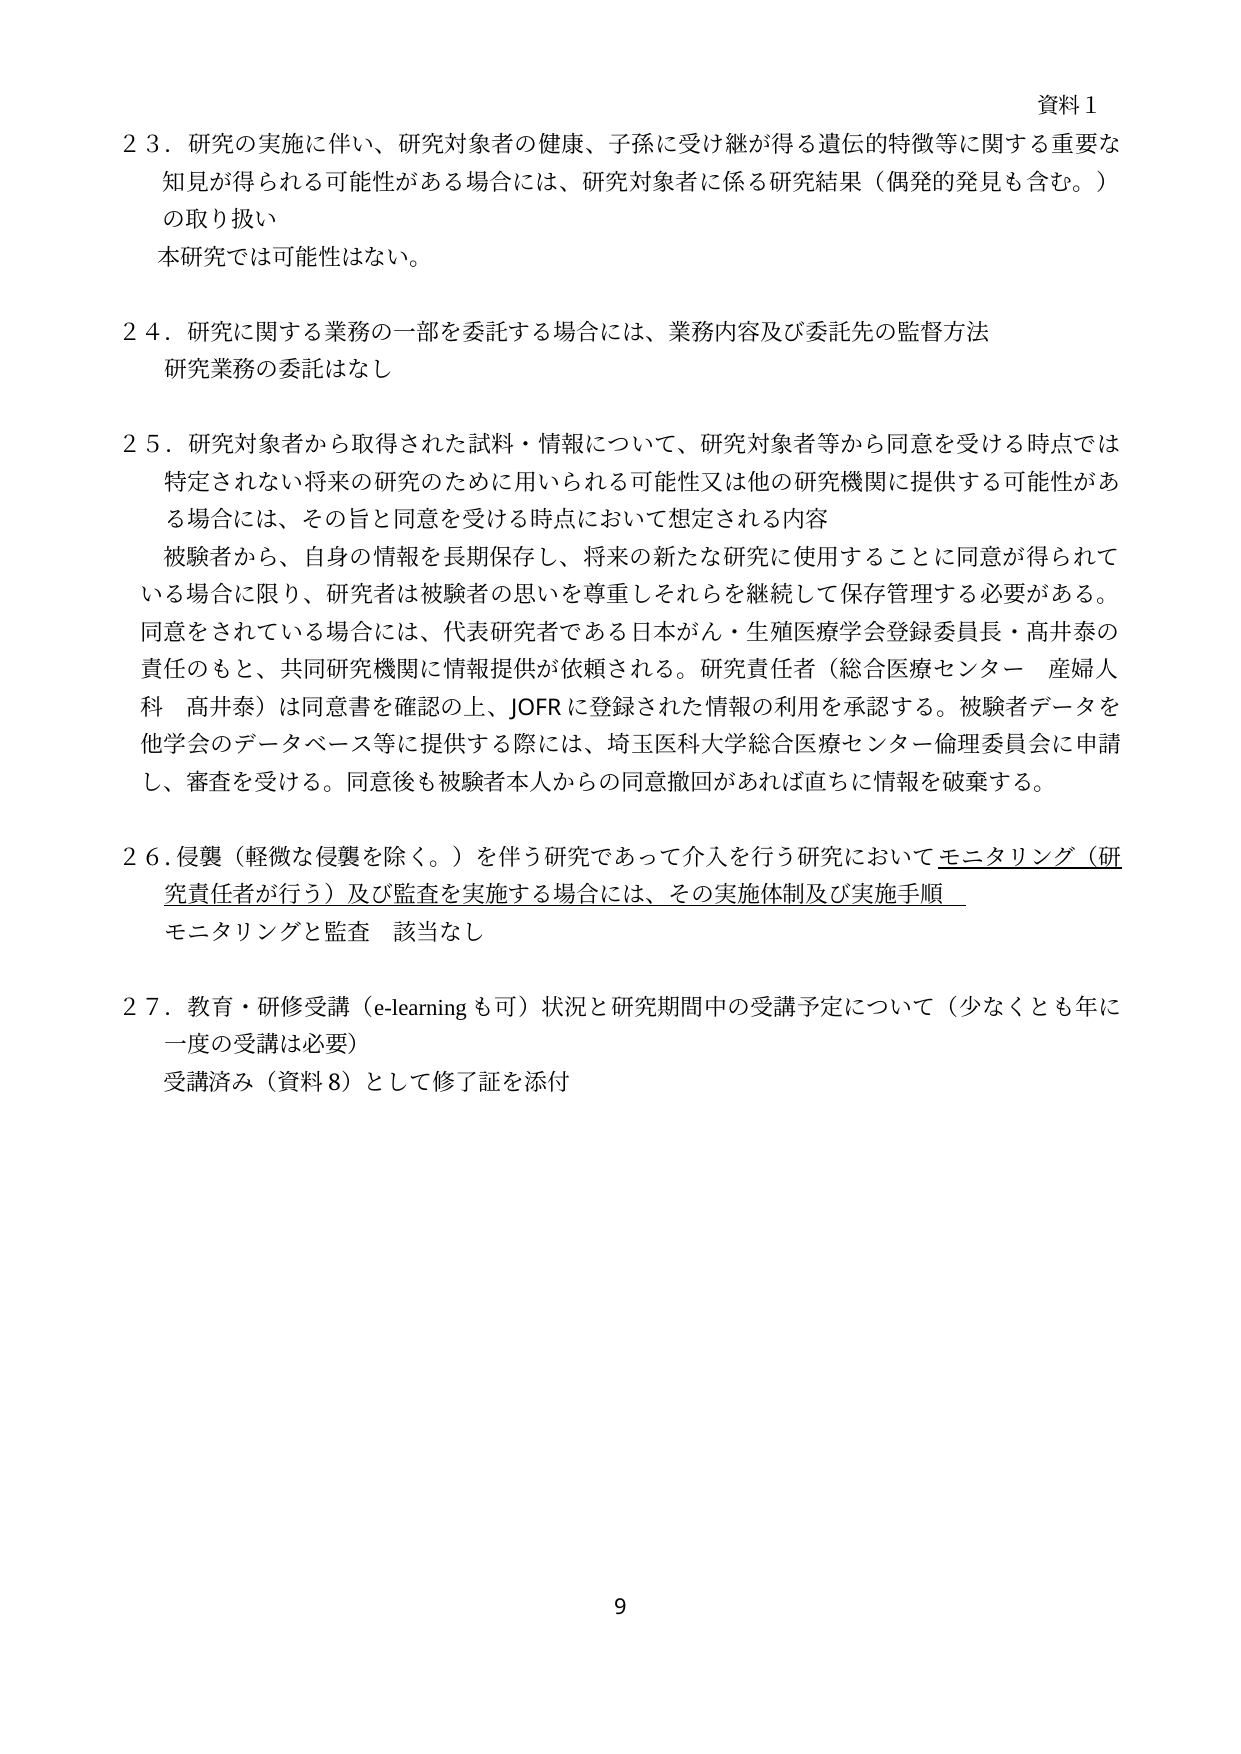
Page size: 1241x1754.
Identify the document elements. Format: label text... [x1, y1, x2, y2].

text モニタリングと監査 該当なし [118, 912, 1122, 949]
text ２６. 侵襲（軽微な侵襲を除く。）を伴う研究であって介入を行う研究においてモニタリング（研究責任者が行う）及び監査を実施する場合には、その実施体制及び実施手順 [118, 837, 1122, 912]
text ２３．研究の実施に伴い、研究対象者の健康、子孫に受け継が得る遺伝的特徴等に関する重要な知見が得られる可能性がある場合には、研究対象者に係る研究結果（偶発的発見も含む。）の取り扱い [118, 124, 1122, 237]
text ２５．研究対象者から取得された試料・情報について、研究対象者等から同意を受ける時点では特定されない将来の研究のために用いられる可能性又は他の研究機関に提供する可能性がある場合には、その旨と同意を受ける時点において想定される内容 [118, 424, 1122, 537]
text 被験者から、自身の情報を長期保存し、将来の新たな研究に使用することに同意が得られている場合に限り、研究者は被験者の思いを尊重しそれらを継続して保存管理する必要がある。同意をされている場合には、代表研究者である日本がん・生殖医療学会登録委員長・髙井泰の責任のもと、共同研究機関に情報提供が依頼される。研究責任者（総合医療センター 産婦人科 髙井泰）は同意書を確認の上、JOFRに登録された情報の利用を承認する。被験者データを他学会のデータベース等に提供する際には、埼玉医科大学総合医療センター倫理委員会に申請し、審査を受ける。同意後も被験者本人からの同意撤回があれば直ちに情報を破棄する。 [140, 537, 1122, 799]
text ２７．教育・研修受講（e-learningも可）状況と研究期間中の受講予定について（少なくとも年に一度の受講は必要） [118, 987, 1122, 1062]
text ２４．研究に関する業務の一部を委託する場合には、業務内容及び委託先の監督方法 [118, 312, 1122, 349]
text 本研究では可能性はない。 [89, 237, 1122, 274]
text 受講済み（資料8）として修了証を添付 [140, 1062, 1122, 1099]
text 研究業務の委託はなし [118, 349, 1122, 387]
